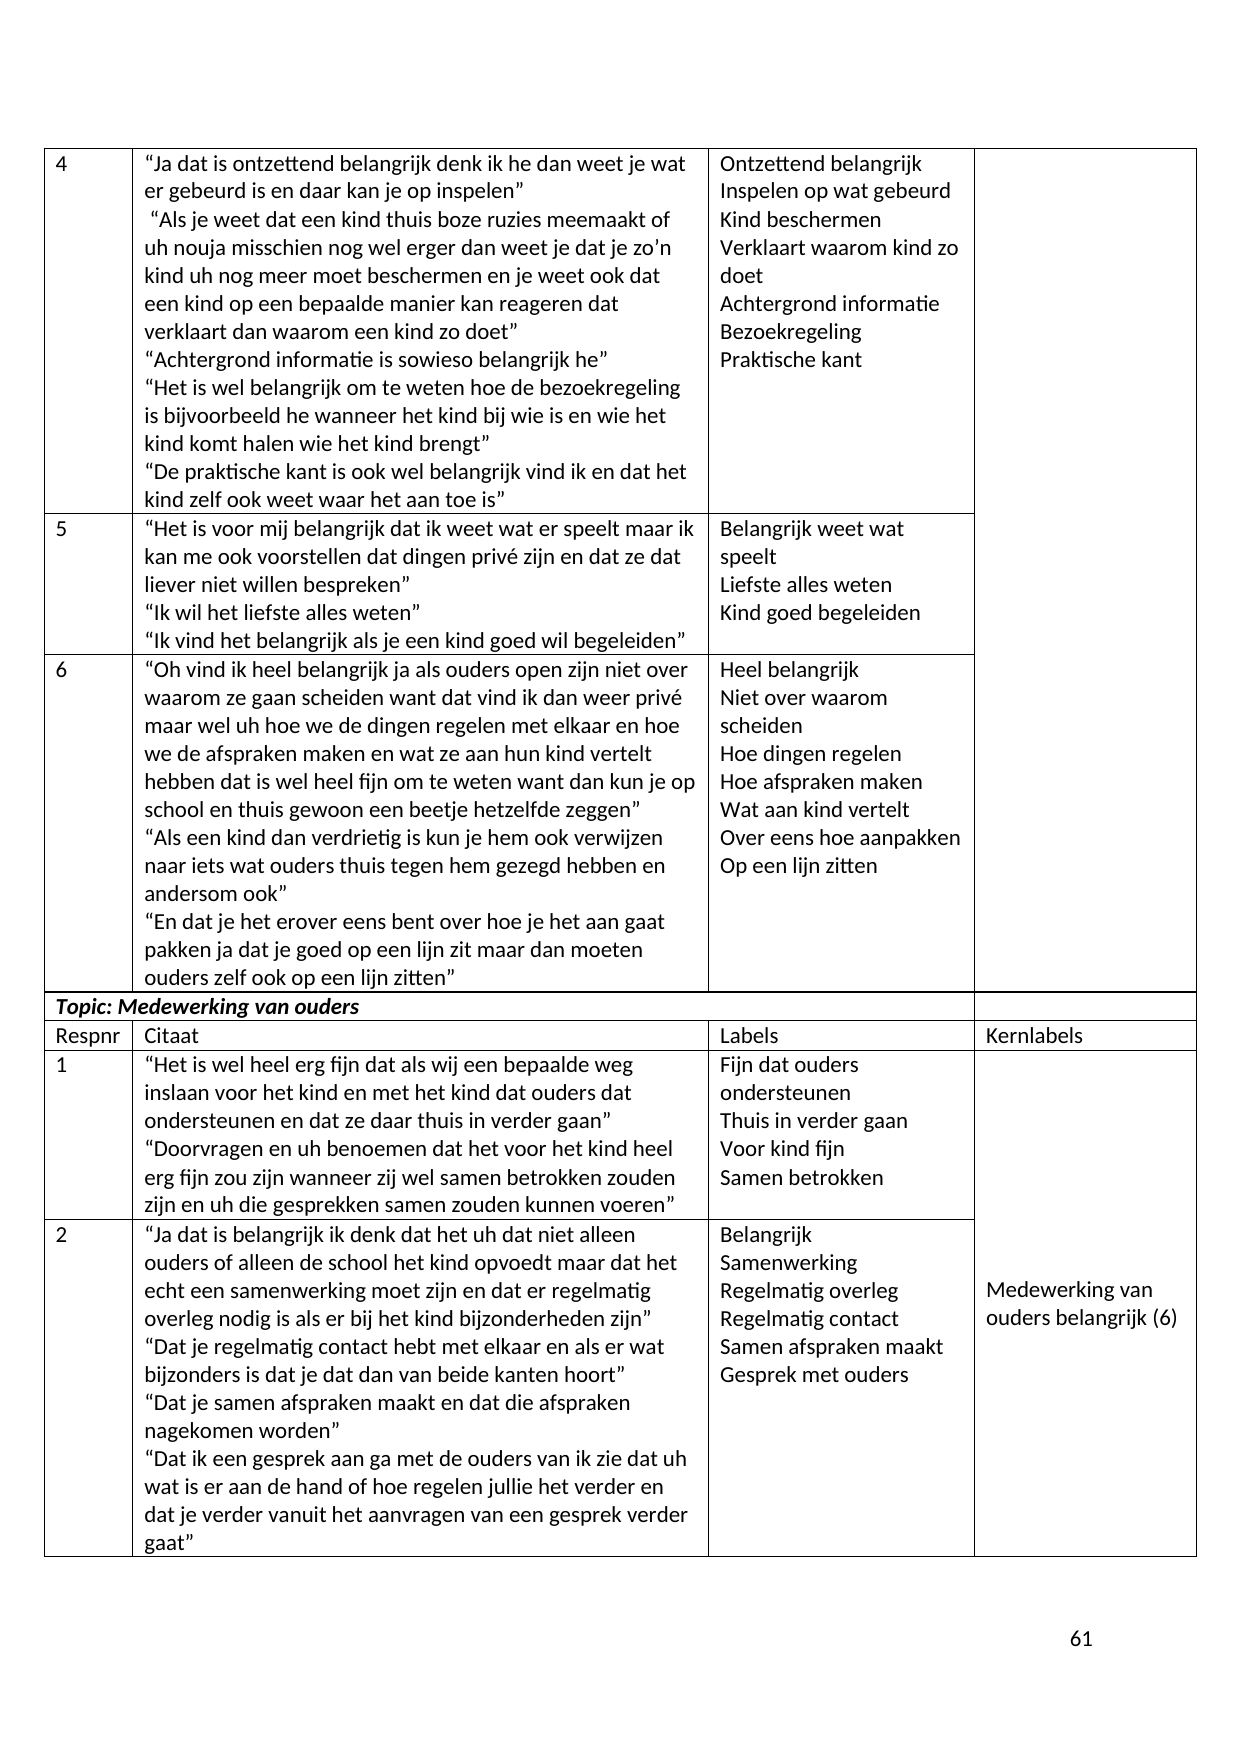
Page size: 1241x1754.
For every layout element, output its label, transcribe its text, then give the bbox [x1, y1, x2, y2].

table_cell [975, 993, 1196, 1020]
table_cell Ontzettend belangrijk Inspelen op wat gebeurd Kind beschermen Verklaart waarom kind zo doet Achtergrond informatie Bezoekregeling Praktische kant [709, 149, 974, 513]
table_cell “Ja dat is ontzettend belangrijk denk ik he dan weet je wat er gebeurd is en daar kan je op inspelen” “Als je weet dat een kind thuis boze ruzies meemaakt of uh nouja misschien nog wel erger dan weet je dat je zo’n kind uh nog meer moet beschermen en je weet ook dat een kind op een bepaalde manier kan reageren dat verklaart dan waarom een kind zo doet” “Achtergrond informatie is sowieso belangrijk he” “Het is wel belangrijk om te weten hoe de bezoekregeling is bijvoorbeeld he wanneer het kind bij wie is en wie het kind komt halen wie het kind brengt” “De praktische kant is ook wel belangrijk vind ik en dat het kind zelf ook weet waar het aan toe is” [133, 149, 708, 513]
table_cell Kernlabels [975, 1021, 1196, 1049]
table_cell 6 [45, 655, 132, 991]
table_cell 2 [45, 1220, 132, 1556]
table_cell Belangrijk weet wat speelt Liefste alles weten Kind goed begeleiden [709, 514, 974, 654]
table_cell Medewerking van ouders belangrijk (6) [975, 1051, 1196, 1556]
table_cell 1 [45, 1051, 132, 1219]
table_cell “Het is wel heel erg fijn dat als wij een bepaalde weg inslaan voor het kind en met het kind dat ouders dat ondersteunen en dat ze daar thuis in verder gaan” “Doorvragen en uh benoemen dat het voor het kind heel erg fijn zou zijn wanneer zij wel samen betrokken zouden zijn en uh die gesprekken samen zouden kunnen voeren” [133, 1051, 708, 1219]
table_cell 4 [45, 149, 132, 513]
table_cell “Het is voor mij belangrijk dat ik weet wat er speelt maar ik kan me ook voorstellen dat dingen privé zijn en dat ze dat liever niet willen bespreken” “Ik wil het liefste alles weten” “Ik vind het belangrijk als je een kind goed wil begeleiden” [133, 514, 708, 654]
table_cell Respnr [45, 1021, 132, 1049]
table_cell Heel belangrijk Niet over waarom scheiden Hoe dingen regelen Hoe afspraken maken Wat aan kind vertelt Over eens hoe aanpakken Op een lijn zitten [709, 655, 974, 991]
table_cell Belangrijk Samenwerking Regelmatig overleg Regelmatig contact Samen afspraken maakt Gesprek met ouders [709, 1220, 974, 1556]
table_cell 5 [45, 514, 132, 654]
table_cell “Oh vind ik heel belangrijk ja als ouders open zijn niet over waarom ze gaan scheiden want dat vind ik dan weer privé maar wel uh hoe we de dingen regelen met elkaar en hoe we de afspraken maken en wat ze aan hun kind vertelt hebben dat is wel heel fijn om te weten want dan kun je op school en thuis gewoon een beetje hetzelfde zeggen” “Als een kind dan verdrietig is kun je hem ook verwijzen naar iets wat ouders thuis tegen hem gezegd hebben en andersom ook” “En dat je het erover eens bent over hoe je het aan gaat pakken ja dat je goed op een lijn zit maar dan moeten ouders zelf ook op een lijn zitten” [133, 655, 708, 991]
table_cell Fijn dat ouders ondersteunen Thuis in verder gaan Voor kind fijn Samen betrokken [709, 1051, 974, 1219]
table_cell Labels [709, 1021, 974, 1049]
table_cell “Ja dat is belangrijk ik denk dat het uh dat niet alleen ouders of alleen de school het kind opvoedt maar dat het echt een samenwerking moet zijn en dat er regelmatig overleg nodig is als er bij het kind bijzonderheden zijn” “Dat je regelmatig contact hebt met elkaar en als er wat bijzonders is dat je dat dan van beide kanten hoort” “Dat je samen afspraken maakt en dat die afspraken nagekomen worden” “Dat ik een gesprek aan ga met de ouders van ik zie dat uh wat is er aan de hand of hoe regelen jullie het verder en dat je verder vanuit het aanvragen van een gesprek verder gaat” [133, 1220, 708, 1556]
table_cell Topic: Medewerking van ouders [45, 993, 974, 1020]
table_cell Citaat [133, 1021, 708, 1049]
